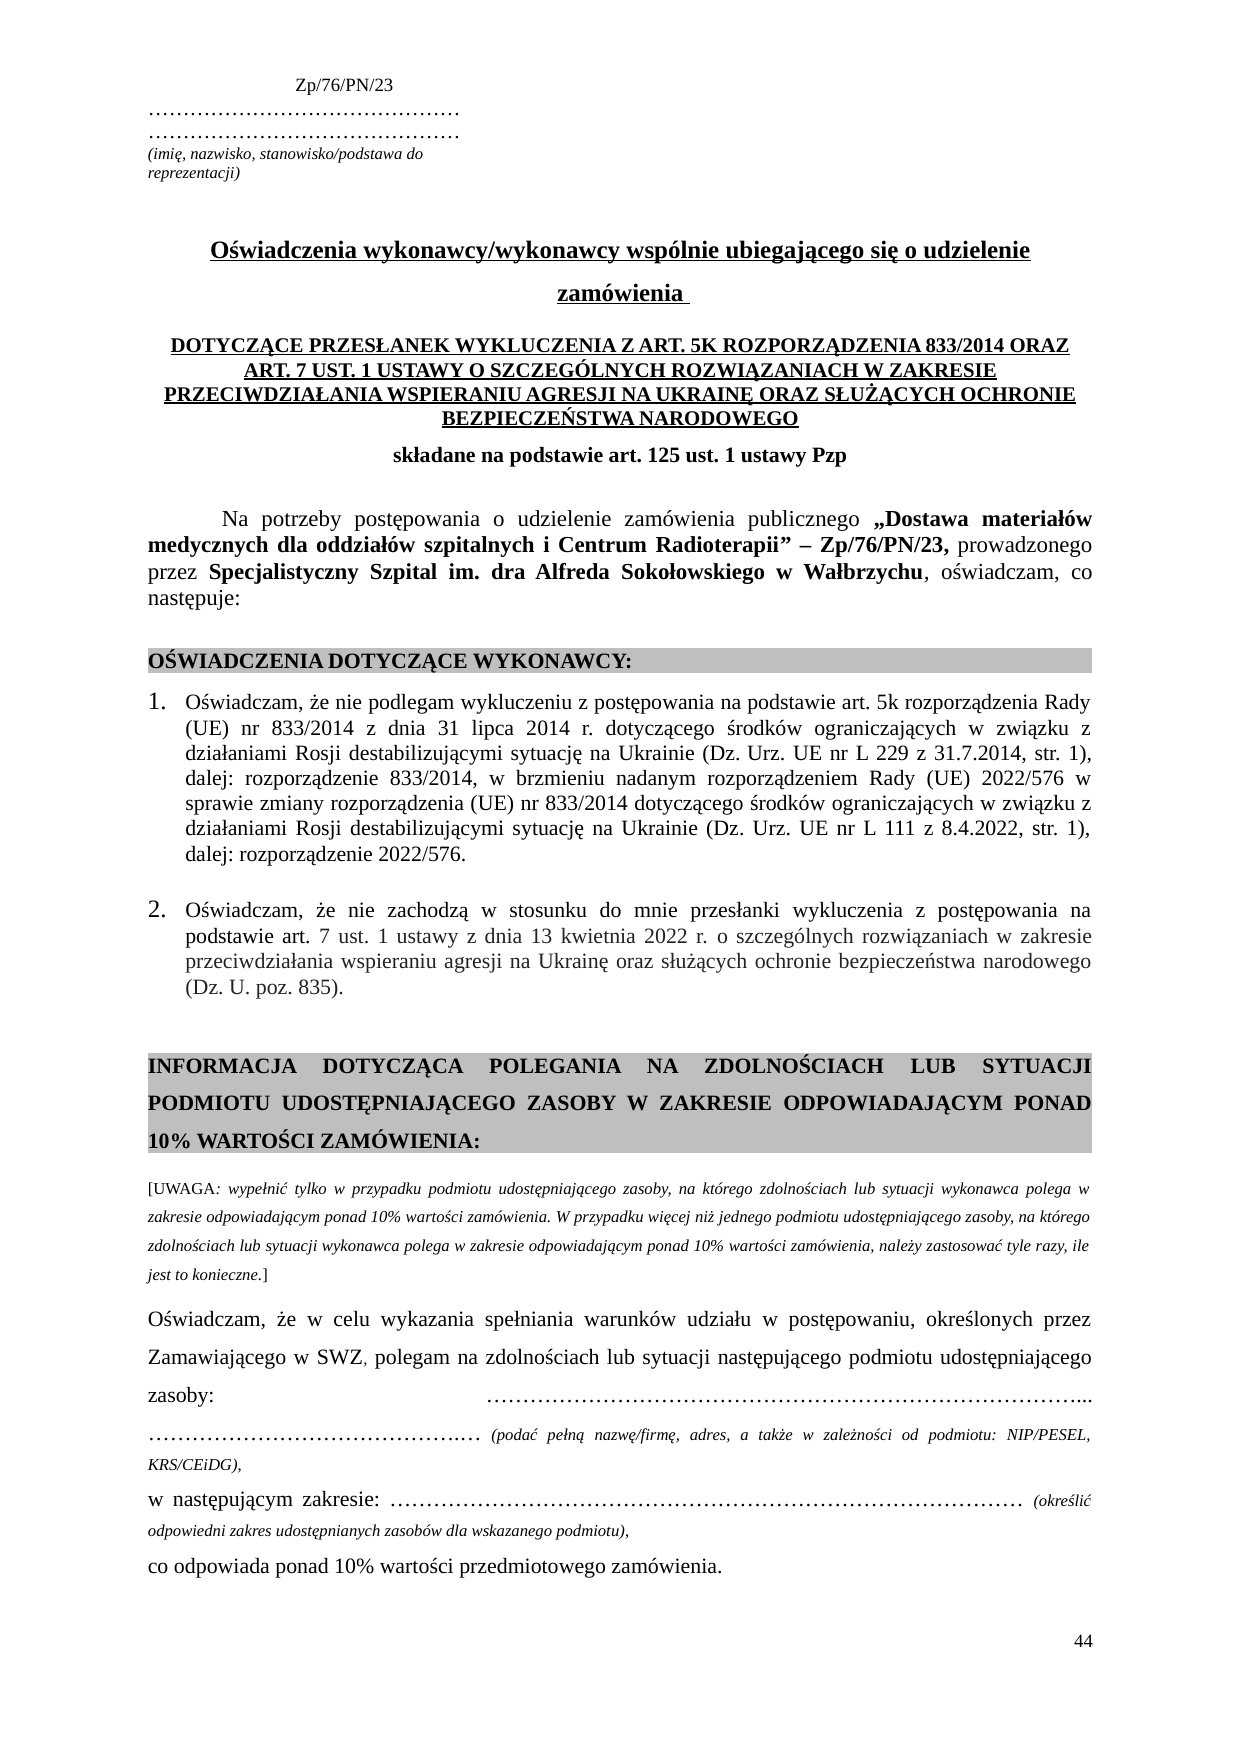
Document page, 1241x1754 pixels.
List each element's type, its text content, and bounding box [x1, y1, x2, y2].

text [UWAGA: wypełnić tylko w przypadku podmiotu udostępniającego zasoby, na którego zdolnościach lub sytuacji wykonawca polega w zakresie odpowiadającym ponad 10% wartości zamówienia. W przypadku więcej niż jednego podmiotu udostępniającego zasoby, na którego zdolnościach lub sytuacji wykonawca polega w zakresie odpowiadającym ponad 10% wartości zamówienia, należy zastosować tyle razy, ile jest to konieczne.] [148, 1178, 1092, 1284]
text OŚWIADCZENIA DOTYCZĄCE WYKONAWCY: [148, 648, 1092, 673]
text Oświadczam, że w celu wykazania spełniania warunków udziału w postępowaniu, określonych przez Zamawiającego w SWZ, polegam na zdolnościach lub sytuacji następującego podmiotu udostępniającego zasoby: ………………………………………………………………………...…………………………………….… (podać pełną nazwę/firmę, adres, a także w zależności od podmiotu: NIP/PESEL, KRS/CEiDG), w następującym zakresie: …………………………………………………………………………… (określić odpowiedni zakres udostępnianych zasobów dla wskazanego podmiotu), co odpowiada ponad 10% wartości przedmiotowego zamówienia. [148, 1306, 1092, 1578]
text DOTYCZĄCE PRZESŁANEK WYKLUCZENIA Z ART. 5K ROZPORZĄDZENIA 833/2014 ORAZ ART. 7 UST. 1 USTAWY o szczegÓlnych rozwiĄzaniach w zakresie przeciwdziaŁania wspieraniu agresji na UkrainĘ oraz sŁuŻĄCych ochronie bezpieczeŃstwa narodowego [148, 333, 1092, 430]
text Na potrzeby postępowania o udzielenie zamówienia publicznego „Dostawa materiałów medycznych dla oddziałów szpitalnych i Centrum Radioterapii” – Zp/76/PN/23, prowadzonego przez Specjalistyczny Szpital im. dra Alfreda Sokołowskiego w Wałbrzychu, oświadczam, co następuje: [148, 505, 1092, 610]
text INFORMACJA DOTYCZĄCA POLEGANIA NA ZDOLNOŚCIACH LUB SYTUACJI PODMIOTU UDOSTĘPNIAJĄCEGO ZASOBY W ZAKRESIE ODPOWIADAJĄCYM PONAD 10% WARTOŚCI ZAMÓWIENIA: [148, 1053, 1092, 1153]
list Oświadczam, że nie podlegam wykluczeniu z postępowania na podstawie art. 5k rozporządzenia Rady (UE) nr 833/2014 z dnia 31 lipca 2014 r. dotyczącego środków ograniczających w związku z działaniami Rosji destabilizującymi sytuację na Ukrainie (Dz. Urz. UE nr L 229 z 31.7.2014, str. 1), dalej: rozporządzenie 833/2014, w brzmieniu nadanym rozporządzeniem Rady (UE) 2022/576 w sprawie zmiany rozporządzenia (UE) nr 833/2014 dotyczącego środków ograniczających w związku z działaniami Rosji destabilizującymi sytuację na Ukrainie (Dz. Urz. UE nr L 111 z 8.4.2022, str. 1), dalej: rozporządzenie 2022/576. [148, 686, 1092, 866]
list Oświadczam, że nie zachodzą w stosunku do mnie przesłanki wykluczenia z postępowania na podstawie art. 7 ust. 1 ustawy z dnia 13 kwietnia 2022 r. o szczególnych rozwiązaniach w zakresie przeciwdziałania wspieraniu agresji na Ukrainę oraz służących ochronie bezpieczeństwa narodowego (Dz. U. poz. 835). [148, 894, 1092, 999]
text Oświadczenia wykonawcy/wykonawcy wspólnie ubiegającego się o udzielenie zamówienia [148, 235, 1092, 307]
text ……………………………………………………………………………… [148, 95, 472, 143]
text składane na podstawie art. 125 ust. 1 ustawy Pzp [148, 442, 1092, 467]
text (imię, nazwisko, stanowisko/podstawa do reprezentacji) [148, 143, 472, 182]
